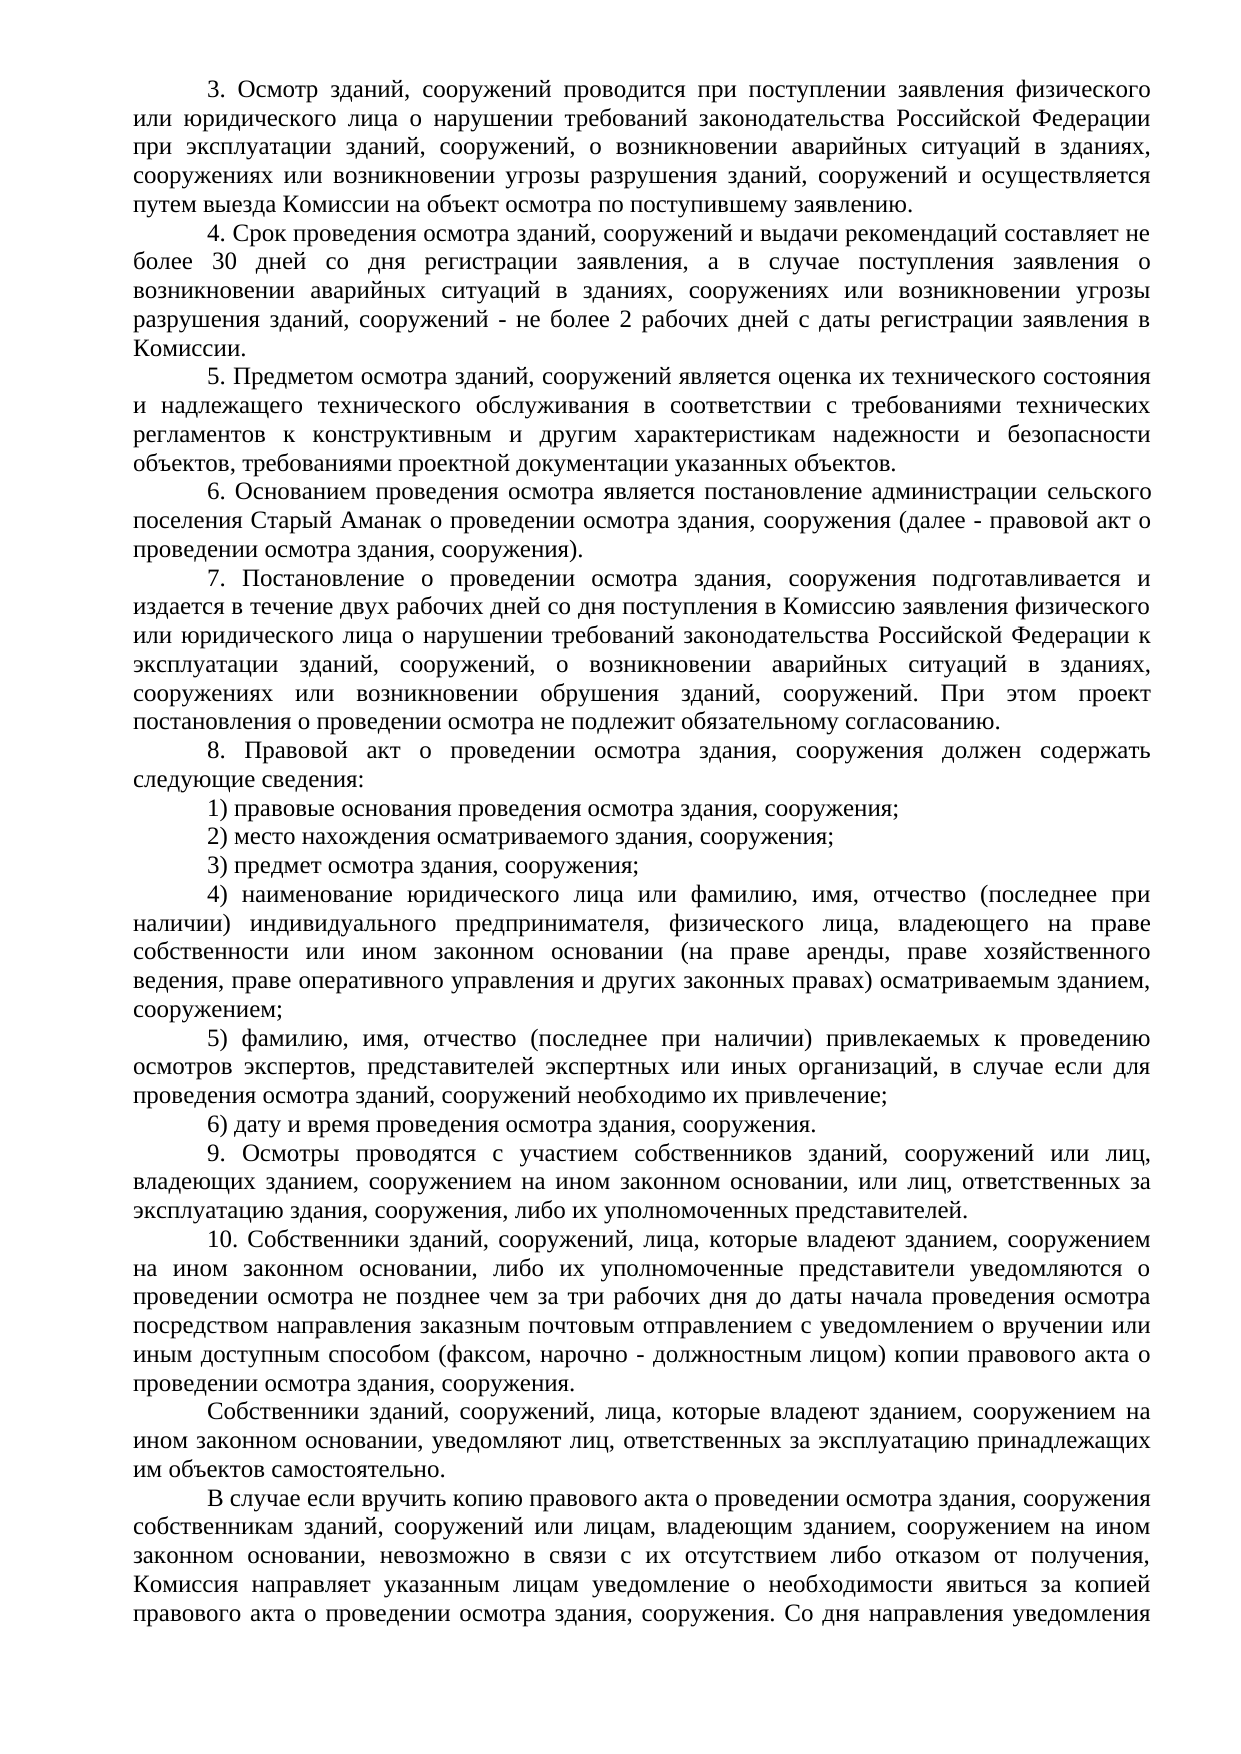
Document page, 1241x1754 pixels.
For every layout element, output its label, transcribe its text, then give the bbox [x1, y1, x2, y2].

text 10. Собственники зданий, сооружений, лица, которые владеют зданием, сооружением на ином законном основании, либо их уполномоченные представители уведомляются о проведении осмотра не позднее чем за три рабочих дня до даты начала проведения осмотра посредством направления заказным почтовым отправлением с уведомлением о вручении или иным доступным способом (факсом, нарочно - должностным лицом) копии правового акта о проведении осмотра здания, сооружения. [133, 1224, 1152, 1396]
text 3. Осмотр зданий, сооружений проводится при поступлении заявления физического или юридического лица о нарушении требований законодательства Российской Федерации при эксплуатации зданий, сооружений, о возникновении аварийных ситуаций в зданиях, сооружениях или возникновении угрозы разрушения зданий, сооружений и осуществляется путем выезда Комиссии на объект осмотра по поступившему заявлению. [133, 74, 1152, 218]
text 8. Правовой акт о проведении осмотра здания, сооружения должен содержать следующие сведения: [133, 735, 1152, 793]
text Собственники зданий, сооружений, лица, которые владеют зданием, сооружением на ином законном основании, уведомляют лиц, ответственных за эксплуатацию принадлежащих им объектов самостоятельно. [133, 1396, 1152, 1483]
text 7. Постановление о проведении осмотра здания, сооружения подготавливается и издается в течение двух рабочих дней со дня поступления в Комиссию заявления физического или юридического лица о нарушении требований законодательства Российской Федерации к эксплуатации зданий, сооружений, о возникновении аварийных ситуаций в зданиях, сооружениях или возникновении обрушения зданий, сооружений. При этом проект постановления о проведении осмотра не подлежит обязательному согласованию. [133, 563, 1152, 735]
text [133, 1483, 1152, 1626]
text 6) дату и время проведения осмотра здания, сооружения. [133, 1109, 1152, 1138]
text 2) место нахождения осматриваемого здания, сооружения; [133, 821, 1152, 850]
text 9. Осмотры проводятся с участием собственников зданий, сооружений или лиц, владеющих зданием, сооружением на ином законном основании, или лиц, ответственных за эксплуатацию здания, сооружения, либо их уполномоченных представителей. [133, 1138, 1152, 1224]
text 3) предмет осмотра здания, сооружения; [133, 850, 1152, 879]
text 1) правовые основания проведения осмотра здания, сооружения; [133, 793, 1152, 821]
text 4) наименование юридического лица или фамилию, имя, отчество (последнее при наличии) индивидуального предпринимателя, физического лица, владеющего на праве собственности или ином законном основании (на праве аренды, праве хозяйственного ведения, праве оперативного управления и других законных правах) осматриваемым зданием, сооружением; [133, 879, 1152, 1023]
text 5. Предметом осмотра зданий, сооружений является оценка их технического состояния и надлежащего технического обслуживания в соответствии с требованиями технических регламентов к конструктивным и другим характеристикам надежности и безопасности объектов, требованиями проектной документации указанных объектов. [133, 361, 1152, 476]
text 5) фамилию, имя, отчество (последнее при наличии) привлекаемых к проведению осмотров экспертов, представителей экспертных или иных организаций, в случае если для проведения осмотра зданий, сооружений необходимо их привлечение; [133, 1023, 1152, 1109]
text 6. Основанием проведения осмотра является постановление администрации сельского поселения Старый Аманак о проведении осмотра здания, сооружения (далее - правовой акт о проведении осмотра здания, сооружения). [133, 476, 1152, 563]
text 4. Срок проведения осмотра зданий, сооружений и выдачи рекомендаций составляет не более 30 дней со дня регистрации заявления, а в случае поступления заявления о возникновении аварийных ситуаций в зданиях, сооружениях или возникновении угрозы разрушения зданий, сооружений - не более 2 рабочих дней с даты регистрации заявления в Комиссии. [133, 218, 1152, 361]
